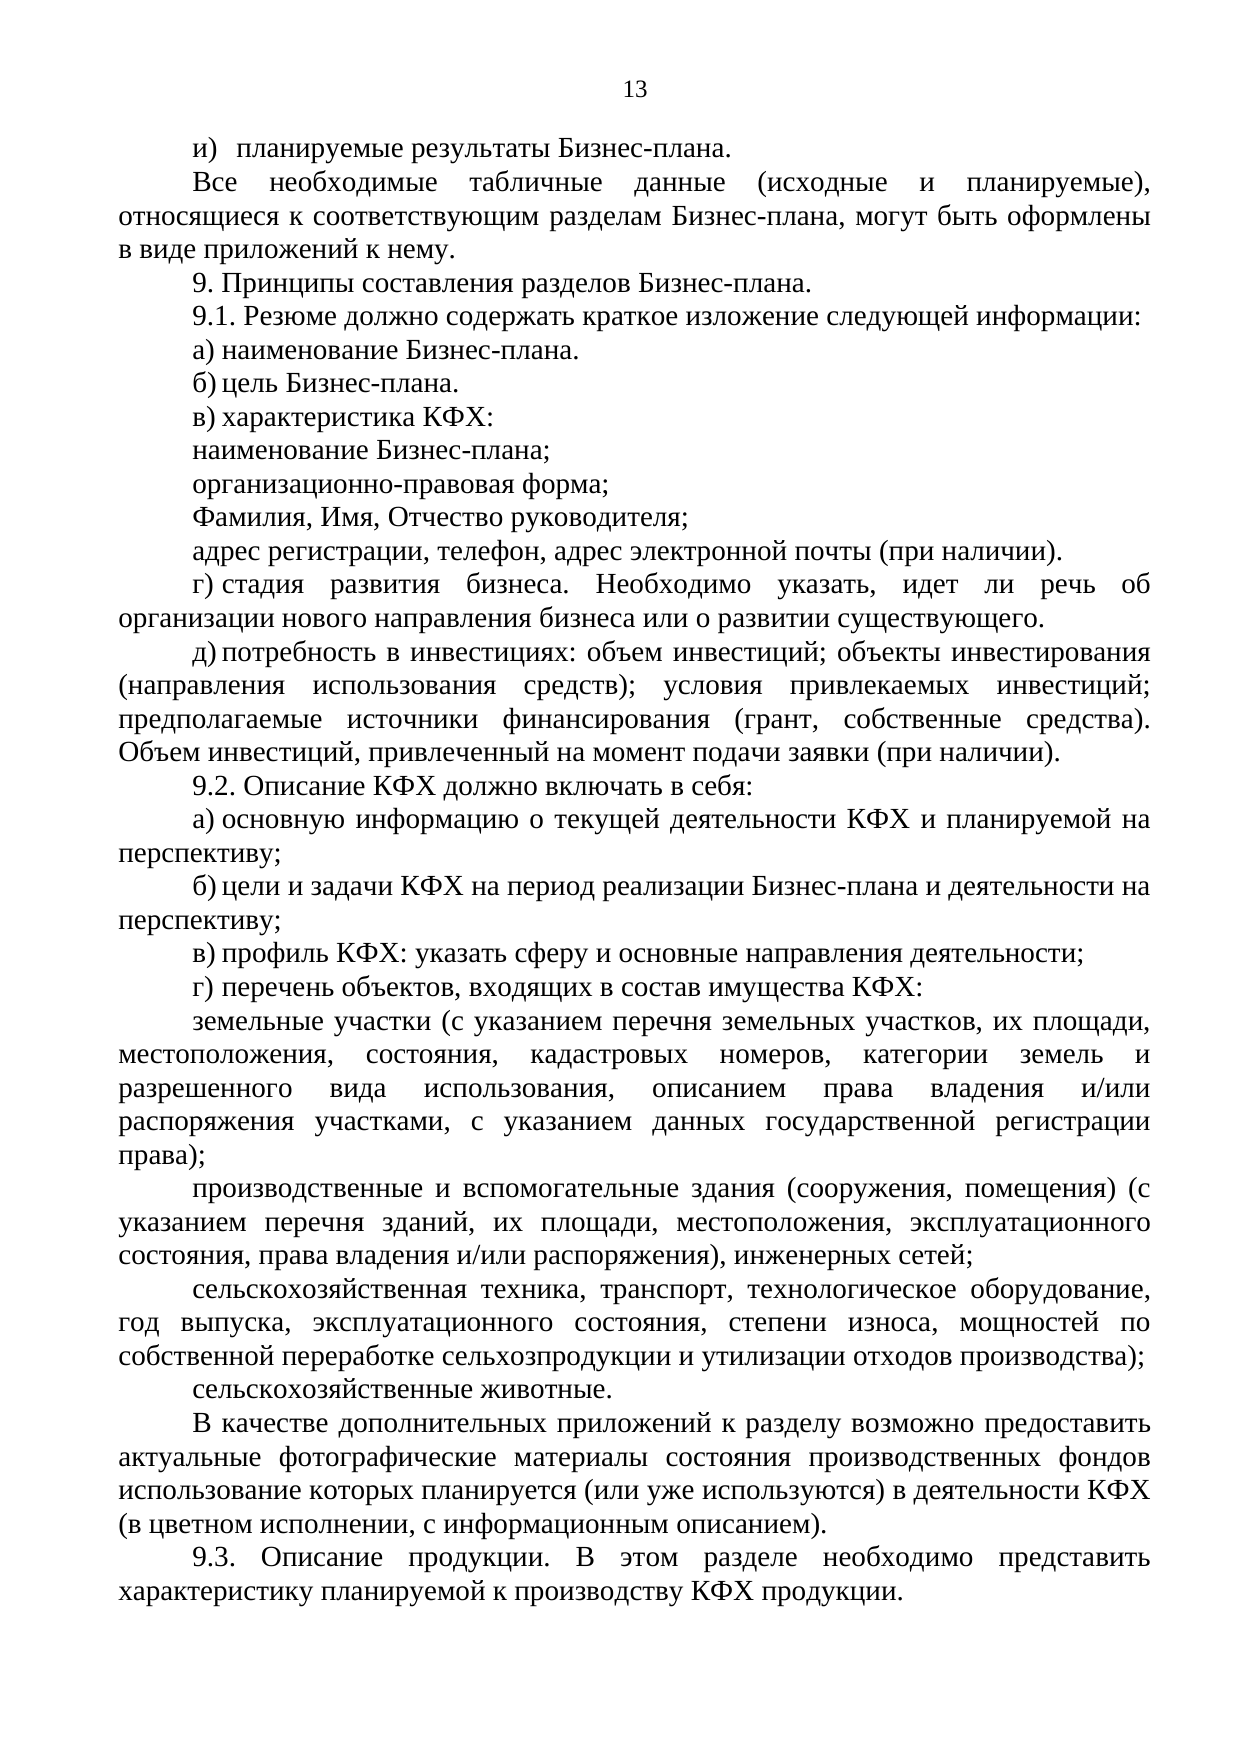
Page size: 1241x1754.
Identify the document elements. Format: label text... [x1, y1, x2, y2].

list основную информацию о текущей деятельности КФХ и планируемой на перспективу; [118, 801, 1152, 868]
list наименование Бизнес-плана. [118, 332, 1152, 365]
list планируемые результаты Бизнес-плана. [118, 131, 1152, 164]
list земельные участки (с указанием перечня земельных участков, их площади, местоположения, состояния, кадастровых номеров, категории земель и разрешенного вида использования, описанием права владения и/или распоряжения участками, с указанием данных государственной регистрации права); [118, 1003, 1152, 1170]
text 9.2. Описание КФХ должно включать в себя: [118, 768, 1152, 801]
list характеристика КФХ: [118, 399, 1152, 432]
text Все необходимые табличные данные (исходные и планируемые), относящиеся к соответствующим разделам Бизнес-плана, могут быть оформлены в виде приложений к нему. [118, 164, 1152, 265]
text организационно-правовая форма; [118, 466, 1152, 499]
list потребность в инвестициях: объем инвестиций; объекты инвестирования (направления использования средств); условия привлекаемых инвестиций; предполагаемые источники финансирования (грант, собственные средства). Объем инвестиций, привлеченный на момент подачи заявки (при наличии). [118, 634, 1152, 768]
text 9.3. Описание продукции. В этом разделе необходимо представить характеристику планируемой к производству КФХ продукции. [118, 1539, 1152, 1606]
list стадия развития бизнеса. Необходимо указать, идет ли речь об организации нового направления бизнеса или о развитии существующего. [118, 567, 1152, 634]
text 9.1. Резюме должно содержать краткое изложение следующей информации: [118, 298, 1152, 332]
text наименование Бизнес-плана; [118, 432, 1152, 466]
list сельскохозяйственная техника, транспорт, технологическое оборудование, год выпуска, эксплуатационного состояния, степени износа, мощностей по собственной переработке сельхозпродукции и утилизации отходов производства); [118, 1271, 1152, 1372]
text адрес регистрации, телефон, адрес электронной почты (при наличии). [118, 533, 1152, 567]
list В качестве дополнительных приложений к разделу возможно предоставить актуальные фотографические материалы состояния производственных фондов использование которых планируется (или уже используются) в деятельности КФХ (в цветном исполнении, с информационным описанием). [118, 1405, 1152, 1539]
list цель Бизнес-плана. [118, 365, 1152, 399]
text Фамилия, Имя, Отчество руководителя; [118, 499, 1152, 533]
list перечень объектов, входящих в состав имущества КФХ: [118, 969, 1152, 1003]
list производственные и вспомогательные здания (сооружения, помещения) (с указанием перечня зданий, их площади, местоположения, эксплуатационного состояния, права владения и/или распоряжения), инженерных сетей; [118, 1170, 1152, 1271]
text 9. Принципы составления разделов Бизнес-плана. [118, 265, 1152, 298]
list профиль КФХ: указать сферу и основные направления деятельности; [118, 936, 1152, 969]
list сельскохозяйственные животные. [118, 1372, 1152, 1405]
list цели и задачи КФХ на период реализации Бизнес-плана и деятельности на перспективу; [118, 868, 1152, 936]
